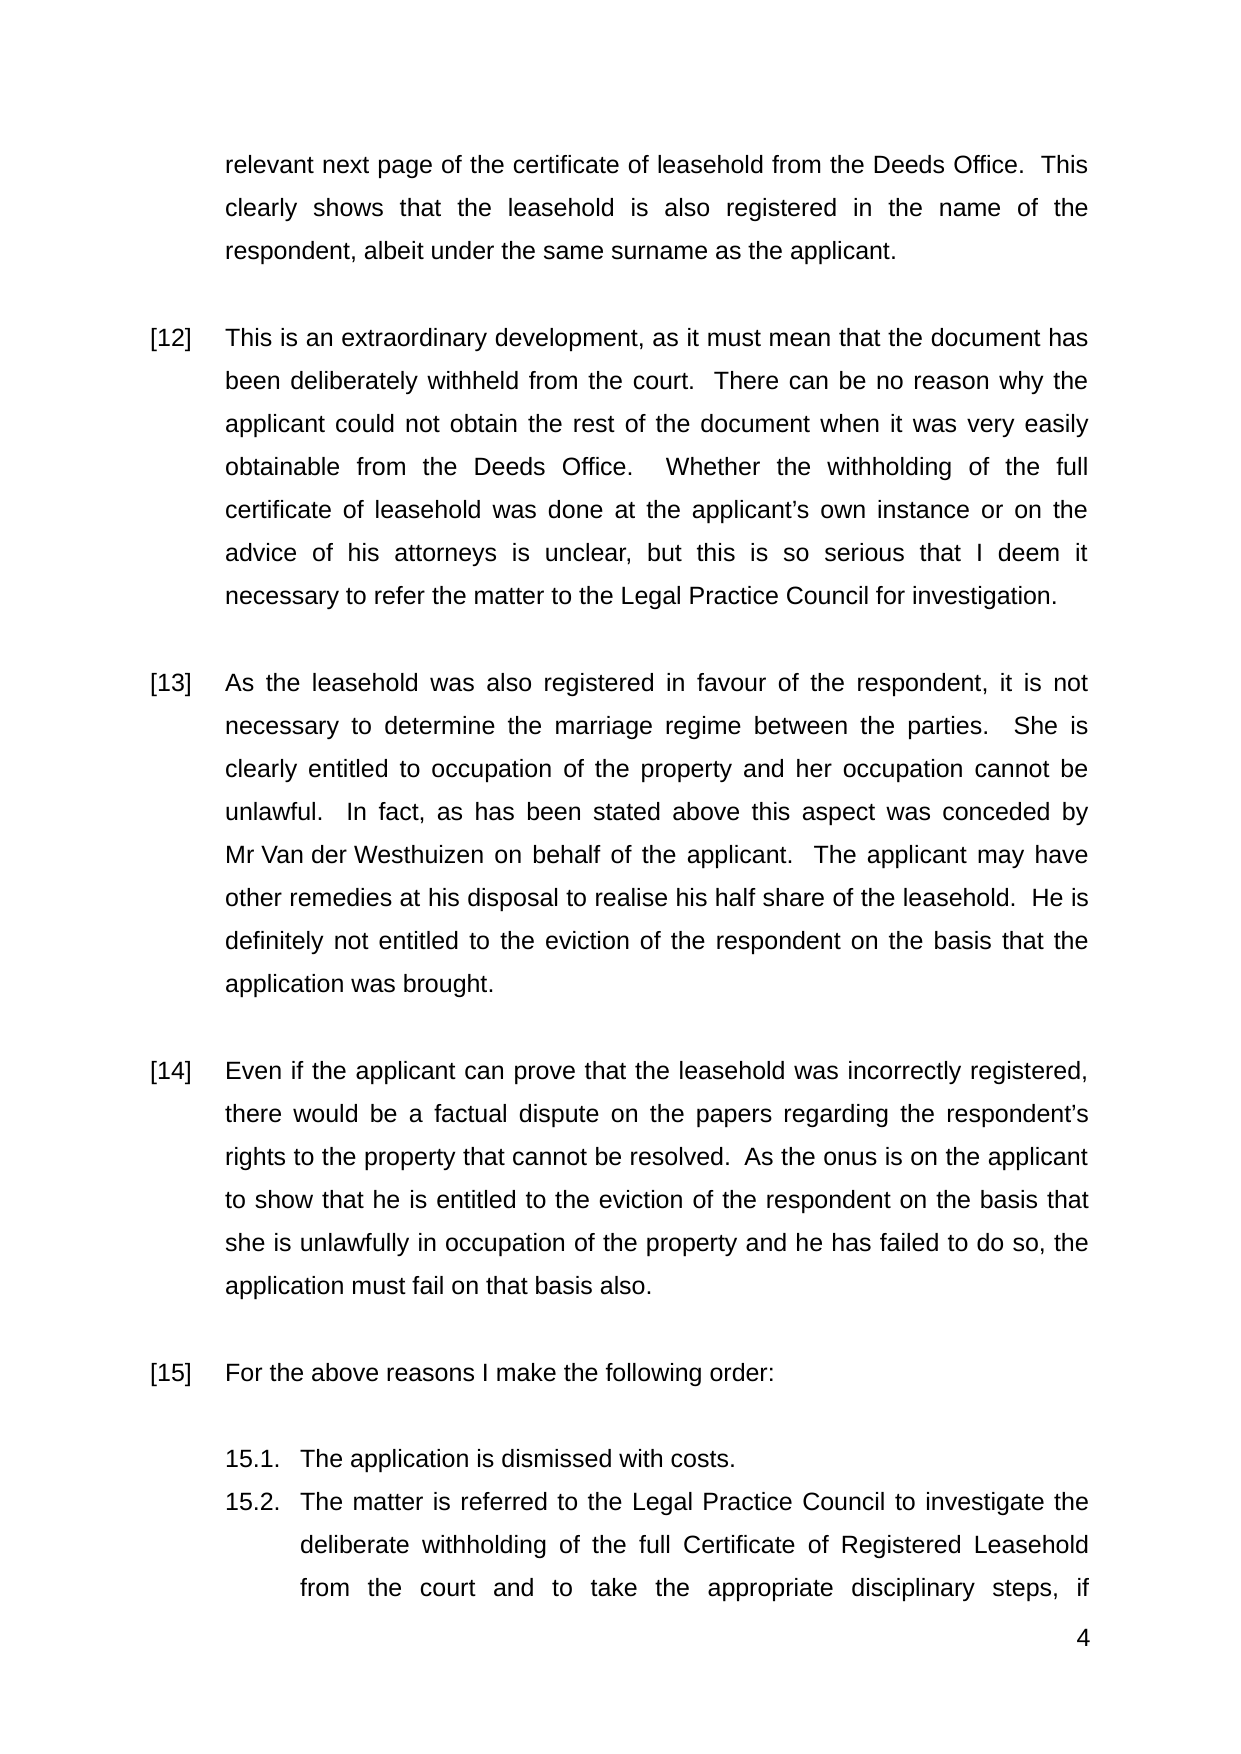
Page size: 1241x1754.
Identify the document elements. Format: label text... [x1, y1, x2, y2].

text [12] This is an extraordinary development, as it must mean that the document has been deliberately withheld from the court. There can be no reason why the applicant could not obtain the rest of the document when it was very easily obtainable from the Deeds Office. Whether the withholding of the full certificate of leasehold was done at the applicant’s own instance or on the advice of his attorneys is unclear, but this is so serious that I deem it necessary to refer the matter to the Legal Practice Council for investigation. [150, 322, 1090, 610]
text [150, 150, 1090, 265]
text 15.1. The application is dismissed with costs. [225, 1444, 1090, 1472]
text [15] For the above reasons I make the following order: [150, 1357, 1090, 1386]
text [14] Even if the applicant can prove that the leasehold was incorrectly registered, there would be a factual dispute on the papers regarding the respondent’s rights to the property that cannot be resolved. As the onus is on the applicant to show that he is entitled to the eviction of the respondent on the basis that she is unlawfully in occupation of the property and he has failed to do so, the application must fail on that basis also. [150, 1056, 1090, 1300]
text [13] As the leasehold was also registered in favour of the respondent, it is not necessary to determine the marriage regime between the parties. She is clearly entitled to occupation of the property and her occupation cannot be unlawful. In fact, as has been stated above this aspect was conceded by Mr Van der Westhuizen on behalf of the applicant. The applicant may have other remedies at his disposal to realise his half share of the leasehold. He is definitely not entitled to the eviction of the respondent on the basis that the application was brought. [150, 667, 1090, 998]
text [225, 1487, 1090, 1602]
